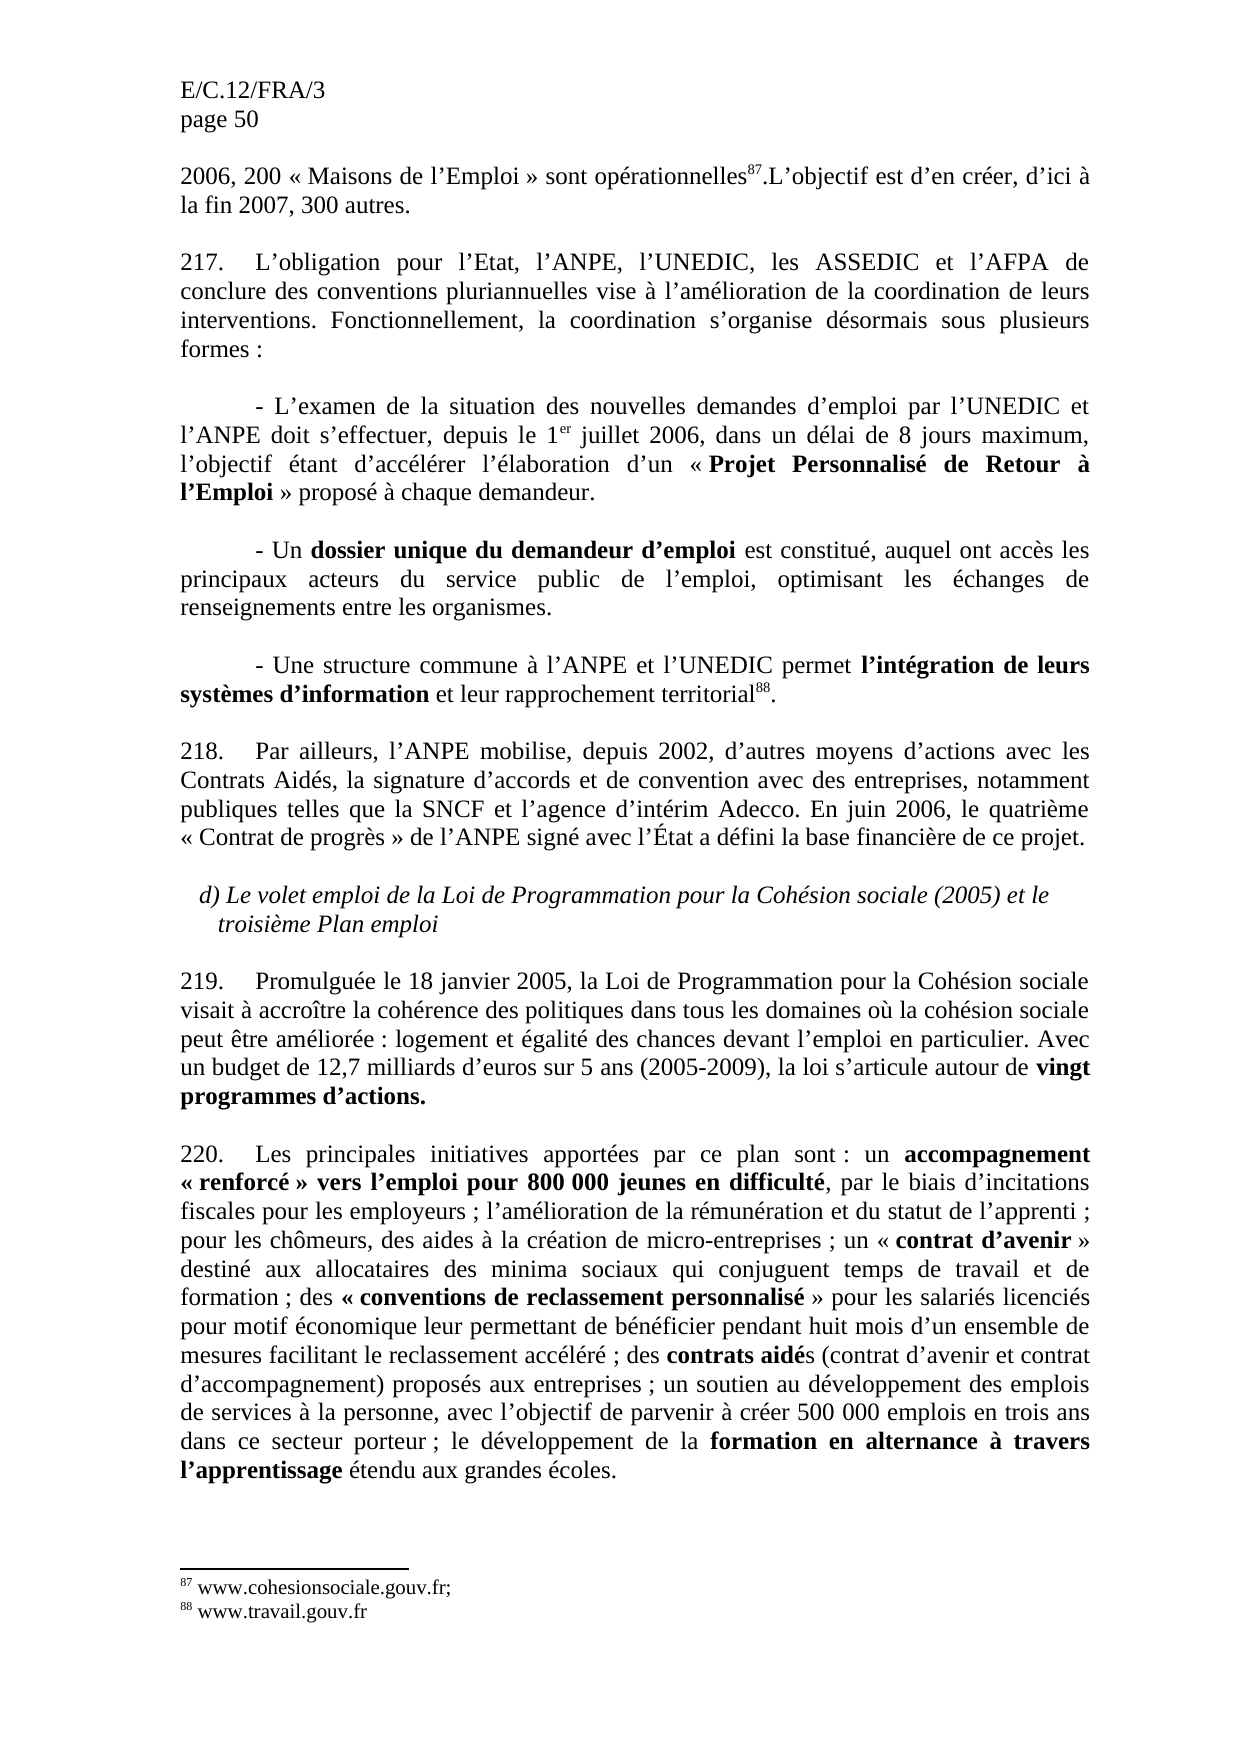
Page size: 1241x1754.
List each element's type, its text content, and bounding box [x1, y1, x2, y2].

text - Une structure commune à l’ANPE et l’UNEDIC permet l’intégration de leurs systèmes d’information et leur rapprochement territorial. [180, 650, 1090, 707]
text 219. Promulguée le 18 janvier 2005, la Loi de Programmation pour la Cohésion sociale visait à accroître la cohérence des politiques dans tous les domaines où la cohésion sociale peut être améliorée : logement et égalité des chances devant l’emploi en particulier. Avec un budget de 12,7 milliards d’euros sur 5 ans (2005-2009), la loi s’articule autour de vingt programmes d’actions. [180, 966, 1090, 1110]
text - L’examen de la situation des nouvelles demandes d’emploi par l’UNEDIC et l’ANPE doit s’effectuer, depuis le 1er juillet 2006, dans un délai de 8 jours maximum, l’objectif étant d’accélérer l’élaboration d’un « Projet Personnalisé de Retour à l’Emploi » proposé à chaque demandeur. [180, 391, 1090, 506]
text 220. Les principales initiatives apportées par ce plan sont : un accompagnement « renforcé » vers l’emploi pour 800 000 jeunes en difficulté, par le biais d’incitations fiscales pour les employeurs ; l’amélioration de la rémunération et du statut de l’apprenti ; pour les chômeurs, des aides à la création de micro-entreprises ; un « contrat d’avenir » destiné aux allocataires des minima sociaux qui conjuguent temps de travail et de formation ; des « conventions de reclassement personnalisé » pour les salariés licenciés pour motif économique leur permettant de bénéficier pendant huit mois d’un ensemble de mesures facilitant le reclassement accéléré ; des contrats aidés (contrat d’avenir et contrat d’accompagnement) proposés aux entreprises ; un soutien au développement des emplois de services à la personne, avec l’objectif de parvenir à créer 500 000 emplois en trois ans dans ce secteur porteur ; le développement de la formation en alternance à travers l’apprentissage étendu aux grandes écoles. [180, 1139, 1090, 1484]
text - Un dossier unique du demandeur d’emploi est constitué, auquel ont accès les principaux acteurs du service public de l’emploi, optimisant les échanges de renseignements entre les organismes. [180, 535, 1090, 621]
subtitle d) Le volet emploi de la Loi de Programmation pour la Cohésion sociale (2005) et le troisième Plan emploi [199, 880, 1090, 937]
text 217. L’obligation pour l’Etat, l’ANPE, l’UNEDIC, les ASSEDIC et l’AFPA de conclure des conventions pluriannuelles vise à l’amélioration de la coordination de leurs interventions. Fonctionnellement, la coordination s’organise désormais sous plusieurs formes : [180, 247, 1090, 362]
text 218. Par ailleurs, l’ANPE mobilise, depuis 2002, d’autres moyens d’actions avec les Contrats Aidés, la signature d’accords et de convention avec des entreprises, notamment publiques telles que la SNCF et l’agence d’intérim Adecco. En juin 2006, le quatrième « Contrat de progrès » de l’ANPE signé avec l’État a défini la base financière de ce projet. [180, 736, 1090, 851]
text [180, 161, 1090, 219]
